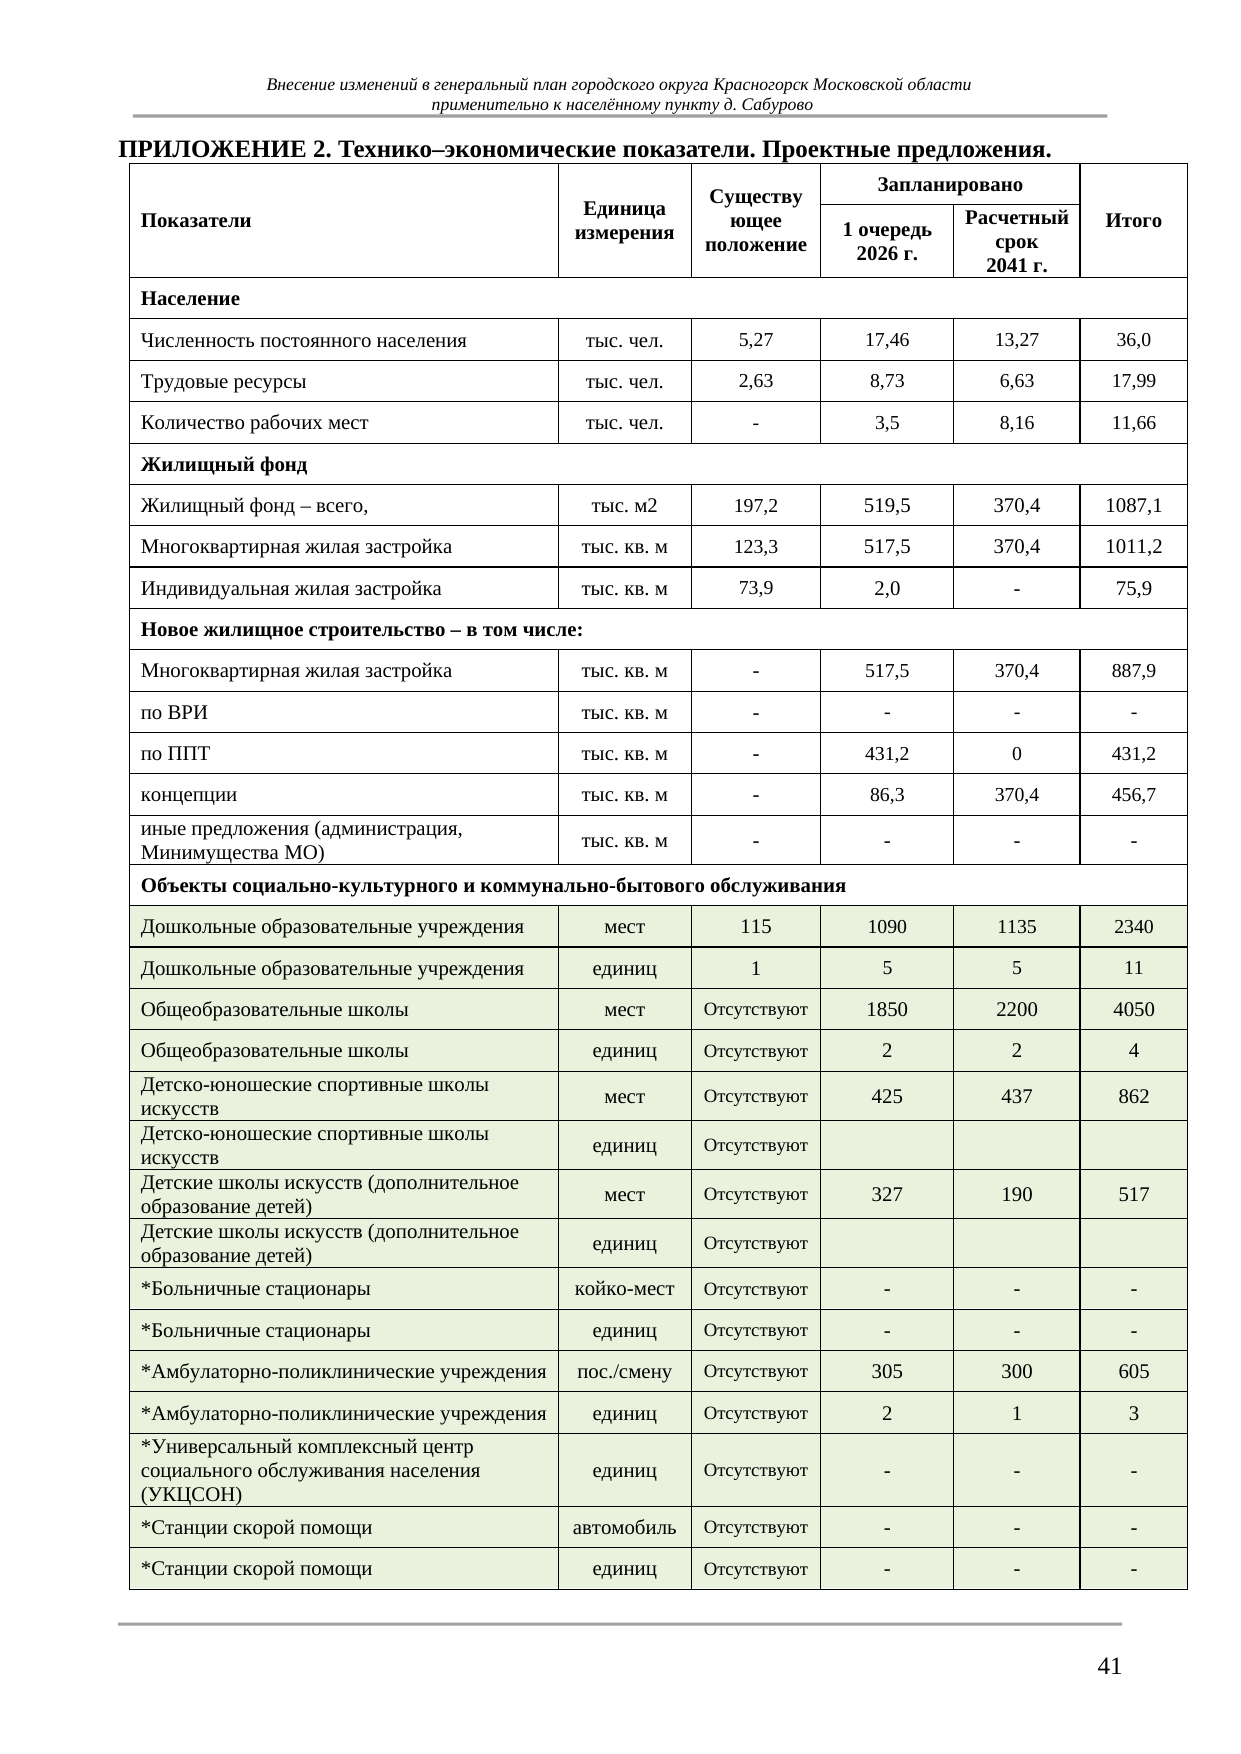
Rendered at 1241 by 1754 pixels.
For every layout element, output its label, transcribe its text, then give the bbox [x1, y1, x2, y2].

table_cell 8,16 [954, 402, 1079, 442]
table_cell автомобиль [559, 1507, 691, 1547]
table_cell Детско-юношеские спортивные школы искусств [130, 1121, 558, 1169]
table_cell [1081, 1219, 1187, 1267]
table_cell 300 [954, 1351, 1079, 1391]
table_cell 431,2 [821, 733, 953, 773]
table_cell по ППТ [130, 733, 558, 773]
table_cell - [1081, 1507, 1187, 1547]
table_cell 5 [821, 948, 953, 988]
table_cell 75,9 [1081, 568, 1187, 608]
table_cell 115 [692, 906, 820, 946]
table_cell койко-мест [559, 1268, 691, 1308]
table_header Запланировано [821, 164, 1079, 204]
table_cell Отсутствуют [692, 1310, 820, 1350]
table_cell 2 [821, 1392, 953, 1433]
table_cell тыс. кв. м [559, 733, 691, 773]
table_cell 517,5 [821, 526, 953, 566]
table_cell 1850 [821, 989, 953, 1029]
table_cell - [692, 816, 820, 864]
table_cell тыс. кв. м [559, 774, 691, 814]
table_cell *Больничные стационары [130, 1310, 558, 1350]
table_cell 370,4 [954, 774, 1079, 814]
table_cell Отсутствуют [692, 1392, 820, 1433]
table_cell 1135 [954, 906, 1079, 946]
table_cell 605 [1081, 1351, 1187, 1391]
table_cell - [821, 1548, 953, 1588]
table_cell 86,3 [821, 774, 953, 814]
table_cell тыс. кв. м [559, 650, 691, 691]
table_cell Отсутствуют [692, 1548, 820, 1588]
table_cell - [1081, 1310, 1187, 1350]
table_cell единиц [559, 1548, 691, 1588]
table_cell 4050 [1081, 989, 1187, 1029]
table_cell - [954, 568, 1079, 608]
table_cell единиц [559, 1030, 691, 1071]
table_cell Детские школы искусств (дополнительное образование детей) [130, 1219, 558, 1267]
subtitle ПРИЛОЖЕНИЕ 2. Технико–экономические показатели. Проектные предложения. [118, 134, 1122, 162]
table_cell концепции [130, 774, 558, 814]
table_cell 519,5 [821, 485, 953, 525]
table_cell Дошкольные образовательные учреждения [130, 948, 558, 988]
table_cell 5 [954, 948, 1079, 988]
table_cell 0 [954, 733, 1079, 773]
table_header Единица измерения [559, 164, 691, 277]
table_cell - [821, 1434, 953, 1506]
table_cell мест [559, 906, 691, 946]
table_cell тыс. чел. [559, 402, 691, 442]
table_cell Отсутствуют [692, 1219, 820, 1267]
table_cell - [1081, 1268, 1187, 1308]
table_cell тыс. чел. [559, 319, 691, 360]
table_cell 36,0 [1081, 319, 1187, 360]
table_cell - [954, 816, 1079, 864]
table_cell Отсутствуют [692, 1170, 820, 1218]
table_cell 862 [1081, 1072, 1187, 1120]
table_cell 456,7 [1081, 774, 1187, 814]
table_cell единиц [559, 1392, 691, 1433]
table_cell 73,9 [692, 568, 820, 608]
table_cell Отсутствуют [692, 1507, 820, 1547]
table_cell Отсутствуют [692, 1351, 820, 1391]
table_cell Отсутствуют [692, 1268, 820, 1308]
table_cell единиц [559, 1434, 691, 1506]
table_cell иные предложения (администрация, Минимущества МО) [130, 816, 558, 864]
table_cell 425 [821, 1072, 953, 1120]
table_cell 517 [1081, 1170, 1187, 1218]
table_cell Многоквартирная жилая застройка [130, 526, 558, 566]
table_cell тыс. чел. [559, 361, 691, 401]
table_cell [821, 1219, 953, 1267]
table_cell - [954, 1268, 1079, 1308]
table_cell тыс. кв. м [559, 568, 691, 608]
table_cell *Амбулаторно-поликлинические учреждения [130, 1392, 558, 1433]
table_cell [954, 1121, 1079, 1169]
table_cell 11,66 [1081, 402, 1187, 442]
table_cell Отсутствуют [692, 989, 820, 1029]
table_cell мест [559, 989, 691, 1029]
table_cell - [954, 1507, 1079, 1547]
table_cell 370,4 [954, 485, 1079, 525]
table_cell Количество рабочих мест [130, 402, 558, 442]
table_cell 517,5 [821, 650, 953, 691]
table_cell - [821, 1310, 953, 1350]
table_cell тыс. кв. м [559, 816, 691, 864]
table_cell тыс. м2 [559, 485, 691, 525]
table_header Итого [1081, 164, 1187, 277]
table_cell мест [559, 1072, 691, 1120]
table_cell тыс. кв. м [559, 526, 691, 566]
table_cell 1087,1 [1081, 485, 1187, 525]
table_header Существующее положение [692, 164, 820, 277]
table_cell 197,2 [692, 485, 820, 525]
table_cell 2,0 [821, 568, 953, 608]
table_cell Жилищный фонд [130, 444, 1187, 484]
table_cell Отсутствуют [692, 1030, 820, 1071]
table_cell Многоквартирная жилая застройка [130, 650, 558, 691]
table_cell Отсутствуют [692, 1434, 820, 1506]
table_cell 370,4 [954, 526, 1079, 566]
table_cell - [821, 1507, 953, 1547]
table_cell 4 [1081, 1030, 1187, 1071]
table_cell Общеобразовательные школы [130, 1030, 558, 1071]
table_cell Детско-юношеские спортивные школы искусств [130, 1072, 558, 1120]
table_cell единиц [559, 1310, 691, 1350]
table_cell - [1081, 1434, 1187, 1506]
table_cell 6,63 [954, 361, 1079, 401]
table_cell Индивидуальная жилая застройка [130, 568, 558, 608]
table_cell *Станции скорой помощи [130, 1507, 558, 1547]
table_cell - [954, 1310, 1079, 1350]
table_cell тыс. кв. м [559, 692, 691, 732]
table_cell 887,9 [1081, 650, 1187, 691]
table_cell мест [559, 1170, 691, 1218]
table_cell 1011,2 [1081, 526, 1187, 566]
table_cell - [821, 1268, 953, 1308]
table_cell 431,2 [1081, 733, 1187, 773]
table_cell 11 [1081, 948, 1187, 988]
table_cell Дошкольные образовательные учреждения [130, 906, 558, 946]
table_cell [821, 1121, 953, 1169]
table_cell - [821, 816, 953, 864]
table_cell 305 [821, 1351, 953, 1391]
table_cell - [1081, 816, 1187, 864]
table_cell - [1081, 1548, 1187, 1588]
table_cell Жилищный фонд – всего, [130, 485, 558, 525]
table_cell 190 [954, 1170, 1079, 1218]
table_cell Объекты социально-культурного и коммунально-бытового обслуживания [130, 865, 1187, 905]
table_cell единиц [559, 1219, 691, 1267]
table_cell - [954, 1548, 1079, 1588]
table_cell - [692, 402, 820, 442]
table_cell 1 очередь 2026 г. [821, 205, 953, 277]
table_cell - [692, 774, 820, 814]
table_cell 2 [821, 1030, 953, 1071]
table_cell 2200 [954, 989, 1079, 1029]
table_cell [954, 1219, 1079, 1267]
table_cell Детские школы искусств (дополнительное образование детей) [130, 1170, 558, 1218]
table_cell единиц [559, 948, 691, 988]
table_cell - [954, 1434, 1079, 1506]
table_cell 2 [954, 1030, 1079, 1071]
table_cell единиц [559, 1121, 691, 1169]
table_cell Население [130, 278, 1187, 318]
table_cell 437 [954, 1072, 1079, 1120]
table_cell 2,63 [692, 361, 820, 401]
table_cell *Универсальный комплексный центр социального обслуживания населения (УКЦСОН) [130, 1434, 558, 1506]
table_cell [1081, 1121, 1187, 1169]
table_cell - [692, 650, 820, 691]
table_cell 1 [692, 948, 820, 988]
table_cell - [954, 692, 1079, 732]
table_cell пос./смену [559, 1351, 691, 1391]
table_cell Отсутствуют [692, 1072, 820, 1120]
table_cell 17,99 [1081, 361, 1187, 401]
table_cell 370,4 [954, 650, 1079, 691]
table_cell 8,73 [821, 361, 953, 401]
table_cell 5,27 [692, 319, 820, 360]
table_cell по ВРИ [130, 692, 558, 732]
table_cell 3,5 [821, 402, 953, 442]
table_cell Трудовые ресурсы [130, 361, 558, 401]
table_cell Общеобразовательные школы [130, 989, 558, 1029]
table_cell Расчетный срок 2041 г. [954, 205, 1079, 277]
table_cell 1 [954, 1392, 1079, 1433]
table_cell Новое жилищное строительство – в том числе: [130, 609, 1187, 649]
table_cell Численность постоянного населения [130, 319, 558, 360]
table_cell 327 [821, 1170, 953, 1218]
table_cell 13,27 [954, 319, 1079, 360]
table_cell - [692, 733, 820, 773]
table_header Показатели [130, 164, 558, 277]
table_cell - [1081, 692, 1187, 732]
table_cell - [821, 692, 953, 732]
table_cell *Больничные стационары [130, 1268, 558, 1308]
table_cell 2340 [1081, 906, 1187, 946]
table_cell 123,3 [692, 526, 820, 566]
table_cell Отсутствуют [692, 1121, 820, 1169]
table_cell 3 [1081, 1392, 1187, 1433]
table_cell *Амбулаторно-поликлинические учреждения [130, 1351, 558, 1391]
table_cell *Станции скорой помощи [130, 1548, 558, 1588]
table_cell 17,46 [821, 319, 953, 360]
table_cell 1090 [821, 906, 953, 946]
table_cell - [692, 692, 820, 732]
